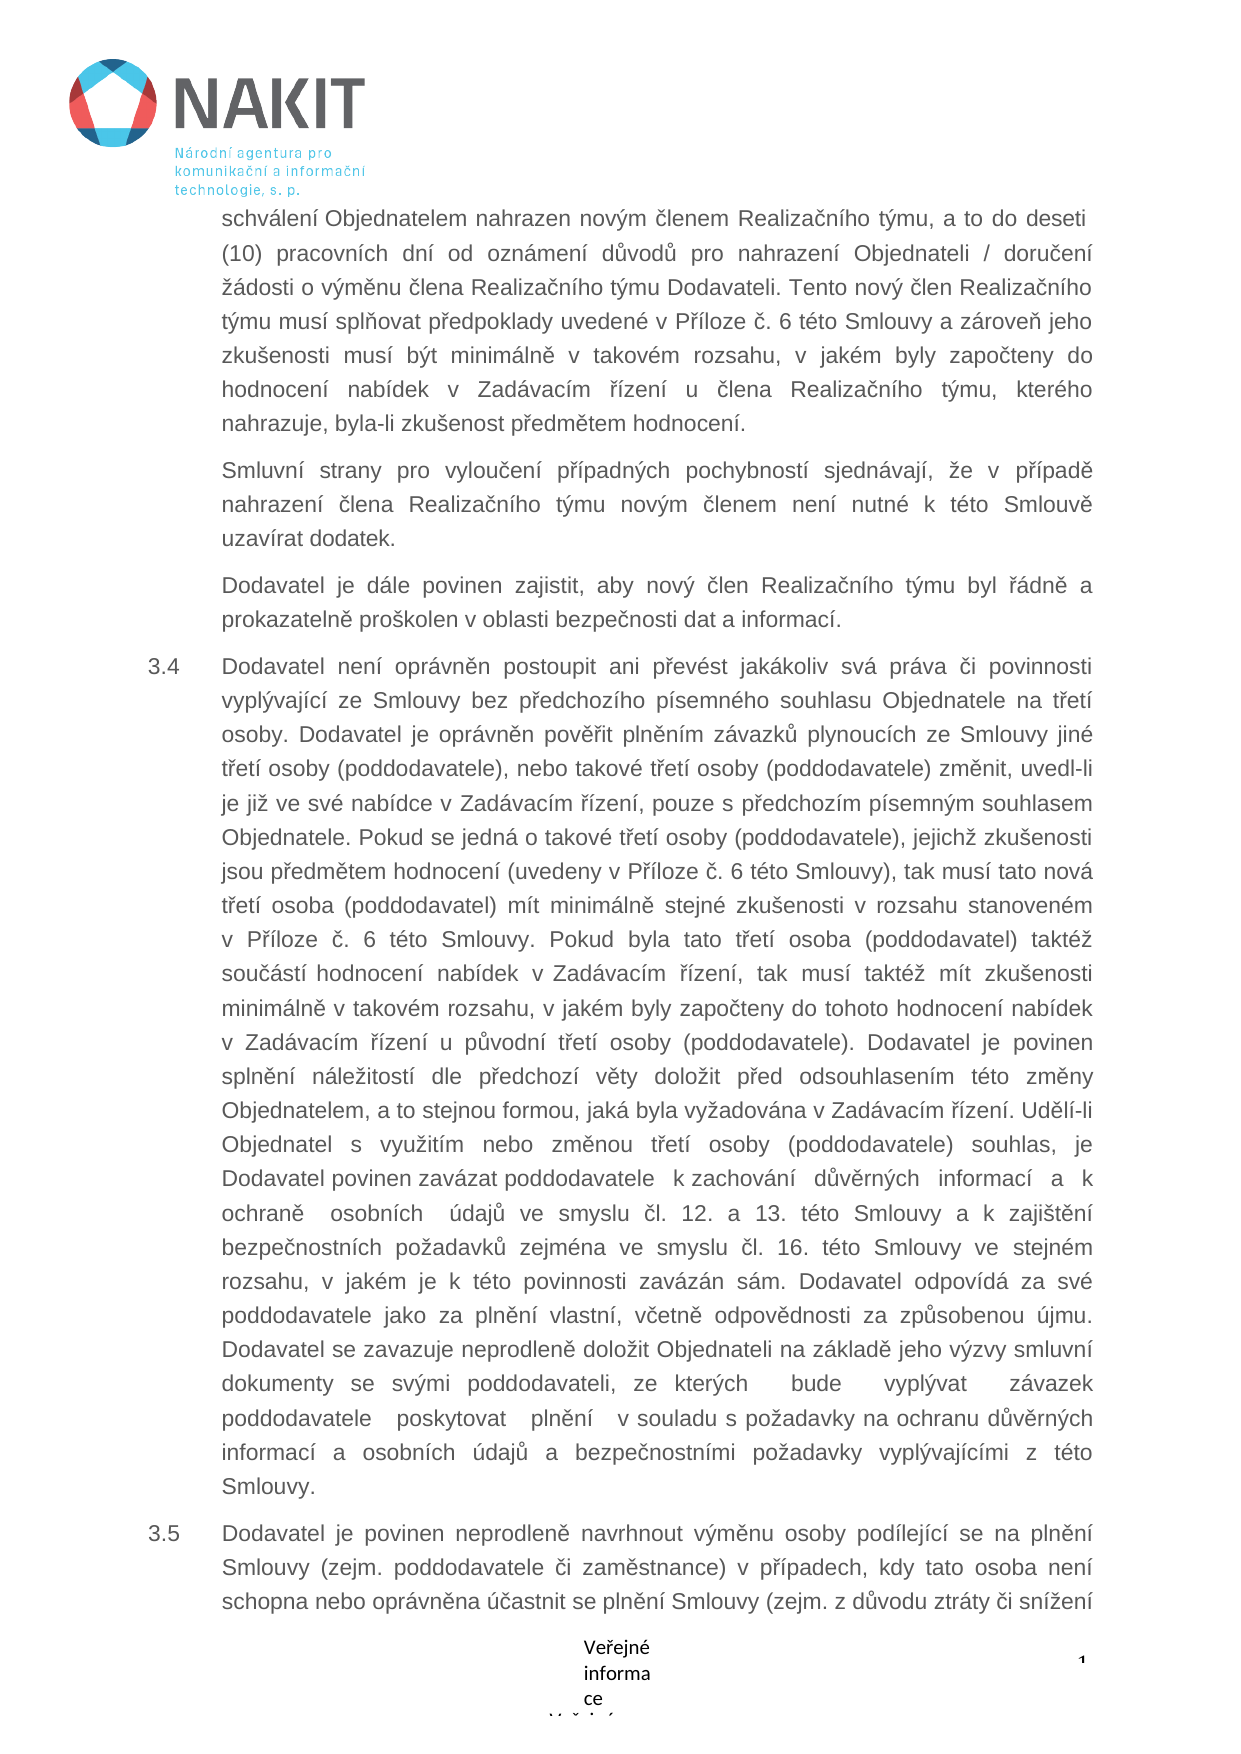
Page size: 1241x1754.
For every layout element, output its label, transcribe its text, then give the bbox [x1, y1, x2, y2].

text Dodavatel je dále povinen zajistit, aby nový člen Realizačního týmu byl řádně a prokazatelně proškolen v oblasti bezpečnosti dat a informací. [221, 572, 1093, 632]
picture [69, 59, 365, 197]
text schválení Objednatelem nahrazen novým členem Realizačního týmu, a to do deseti [221, 205, 1209, 232]
text (10) pracovních dní od oznámení důvodů pro nahrazení Objednateli / doručení žádosti o výměnu člena Realizačního týmu Dodavateli. Tento nový člen Realizačního týmu musí splňovat předpoklady uvedené v Příloze č. 6 této Smlouvy a zároveň jeho zkušenosti musí být minimálně v takovém rozsahu, v jakém byly započteny do hodnocení nabídek v Zadávacím řízení u člena Realizačního týmu, kterého nahrazuje, byla-li zkušenost předmětem hodnocení. [221, 239, 1093, 437]
list Dodavatel není oprávněn postoupit ani převést jakákoliv svá práva či povinnosti vyplývající ze Smlouvy bez předchozího písemného souhlasu Objednatele na třetí osoby. Dodavatel je oprávněn pověřit plněním závazků plynoucích ze Smlouvy jiné třetí osoby (poddodavatele), nebo takové třetí osoby (poddodavatele) změnit, uvedl-li je již ve své nabídce v Zadávacím řízení, pouze s předchozím písemným souhlasem Objednatele. Pokud se jedná o takové třetí osoby (poddodavatele), jejichž zkušenosti jsou předmětem hodnocení (uvedeny v Příloze č. 6 této Smlouvy), tak musí tato nová třetí osoba (poddodavatel) mít minimálně stejné zkušenosti v rozsahu stanoveném v Příloze č. 6 této Smlouvy. Pokud byla tato třetí osoba (poddodavatel) taktéž součástí hodnocení nabídek v Zadávacím řízení, tak musí taktéž mít zkušenosti minimálně v takovém rozsahu, v jakém byly započteny do tohoto hodnocení nabídek v Zadávacím řízení u původní třetí osoby (poddodavatele). Dodavatel je povinen splnění náležitostí dle předchozí věty doložit před odsouhlasením této změny Objednatelem, a to stejnou formou, jaká byla vyžadována v Zadávacím řízení. Udělí-li Objednatel s využitím nebo změnou třetí osoby (poddodavatele) souhlas, je Dodavatel povinen zavázat poddodavatele k zachování důvěrných informací a k ochraně osobních údajů ve smyslu čl. 12. a 13. této Smlouvy a k zajištění bezpečnostních požadavků zejména ve smyslu čl. 16. této Smlouvy ve stejném rozsahu, v jakém je k této povinnosti zavázán sám. Dodavatel odpovídá za své poddodavatele jako za plnění vlastní, včetně odpovědnosti za způsobenou újmu. Dodavatel se zavazuje neprodleně doložit Objednateli na základě jeho výzvy smluvní dokumenty se svými poddodavateli, ze kterých bude vyplývat závazek poddodavatele poskytovat plnění v souladu s požadavky na ochranu důvěrných informací a osobních údajů a bezpečnostními požadavky vyplývajícími z této Smlouvy. [148, 653, 1093, 1499]
text Smluvní strany pro vyloučení případných pochybností sjednávají, že v případě nahrazení člena Realizačního týmu novým členem není nutné k této Smlouvě uzavírat dodatek. [221, 457, 1093, 552]
